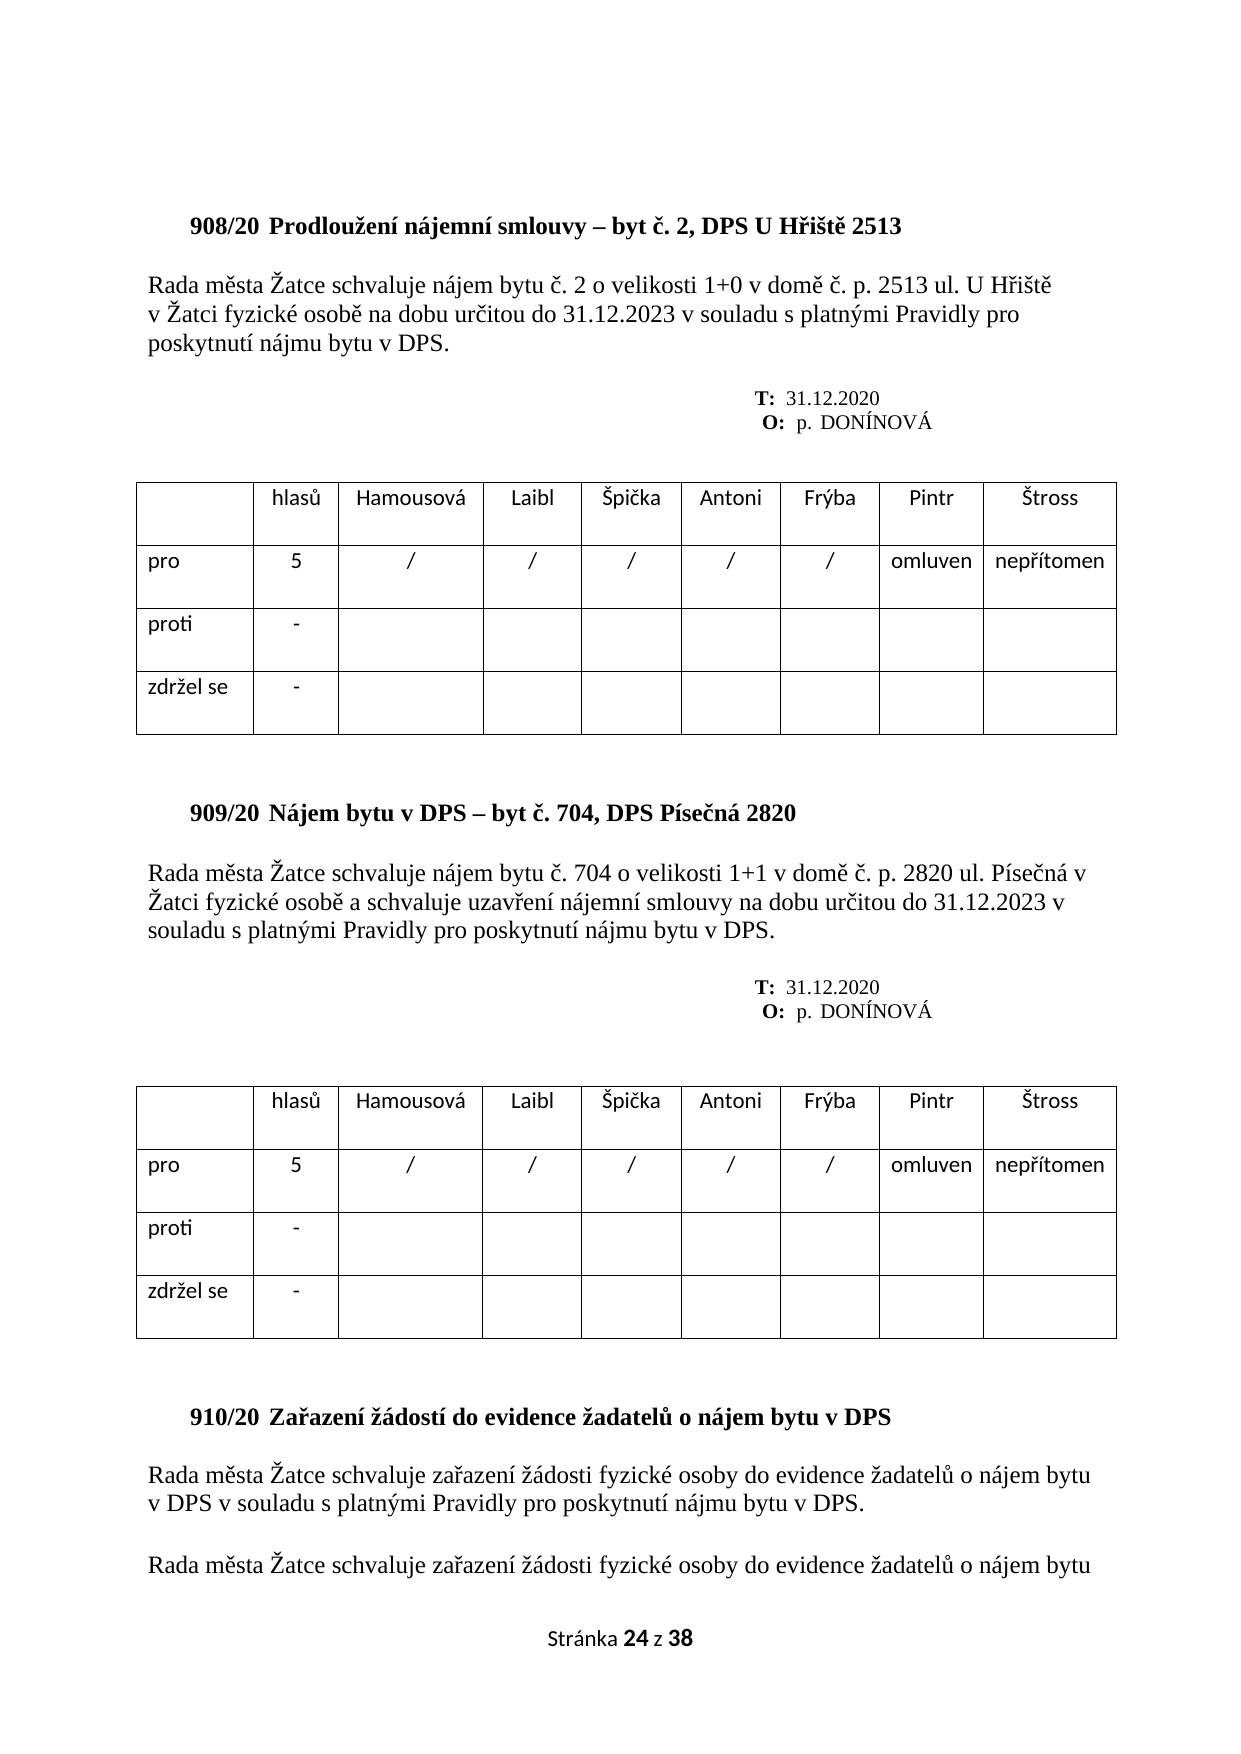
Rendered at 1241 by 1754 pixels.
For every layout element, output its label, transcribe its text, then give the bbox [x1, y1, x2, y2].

table_cell / [682, 546, 780, 608]
table_cell omluven [880, 1150, 983, 1212]
table_cell - [254, 672, 338, 734]
table_header hlasů [254, 483, 338, 545]
text 909/20 Nájem bytu v DPS – byt č. 704, DPS Písečná 2820 [148, 798, 1093, 827]
table_header Špička [582, 483, 681, 545]
table_cell proti [137, 1213, 253, 1275]
table_cell 5 [254, 546, 338, 608]
text T: 31.12.2020 [148, 386, 1093, 409]
table_header Hamousová [339, 1087, 482, 1149]
table_header Frýba [781, 1087, 879, 1149]
table_cell [880, 1276, 983, 1338]
table_cell [682, 672, 780, 734]
table_cell 5 [254, 1150, 338, 1212]
table_cell [682, 1213, 780, 1275]
table_cell / [339, 546, 483, 608]
table_cell [483, 1213, 581, 1275]
table_cell [339, 1213, 482, 1275]
table_cell [484, 609, 581, 671]
table_cell / [484, 546, 581, 608]
table_header Štross [984, 483, 1116, 545]
table_cell [582, 672, 681, 734]
table_cell / [781, 1150, 879, 1212]
table_cell / [781, 546, 879, 608]
table_header hlasů [254, 1087, 338, 1149]
table_cell / [582, 1150, 681, 1212]
table_header Špička [582, 1087, 681, 1149]
table_cell / [483, 1150, 581, 1212]
table_cell [984, 1213, 1116, 1275]
table_cell pro [137, 546, 253, 608]
table_cell omluven [880, 546, 983, 608]
table_cell / [339, 1150, 482, 1212]
table_cell [339, 609, 483, 671]
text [148, 1550, 1093, 1578]
text O: p. DONÍNOVÁ [148, 999, 1093, 1023]
table_cell [880, 1213, 983, 1275]
text v Žatci fyzické osobě na dobu určitou do 31.12.2023 v souladu s platnými Pravidly pro poskytnutí nájmu bytu v DPS. [148, 299, 1093, 357]
table_cell [781, 1276, 879, 1338]
table_cell [582, 609, 681, 671]
text T: 31.12.2020 [148, 975, 1093, 999]
table_cell - [254, 609, 338, 671]
table_cell [339, 672, 483, 734]
table_cell [483, 1276, 581, 1338]
table_cell - [254, 1276, 338, 1338]
table_header Laibl [484, 483, 581, 545]
table_cell [984, 1276, 1116, 1338]
table_cell [984, 609, 1116, 671]
text O: p. DONÍNOVÁ [148, 409, 1093, 434]
table_header Hamousová [339, 483, 483, 545]
table_cell pro [137, 1150, 253, 1212]
table_cell [880, 609, 983, 671]
table_header [137, 1087, 253, 1149]
table_cell zdržel se [137, 1276, 253, 1338]
text Rada města Žatce schvaluje nájem bytu č. 704 o velikosti 1+1 v domě č. p. 2820 ul. Písečná v Žatci fyzické osobě a schvaluje uzavření nájemní smlouvy na dobu určitou do 31.12.2023 v souladu s platnými Pravidly pro poskytnutí nájmu bytu v DPS. [148, 858, 1093, 944]
table_cell [781, 672, 879, 734]
table_cell [582, 1213, 681, 1275]
table_cell nepřítomen [984, 1150, 1116, 1212]
table_header Antoni [682, 1087, 780, 1149]
table_cell proti [137, 609, 253, 671]
table_header Pintr [880, 1087, 983, 1149]
text 910/20 Zařazení žádostí do evidence žadatelů o nájem bytu v DPS [148, 1402, 1093, 1431]
table_cell [781, 1213, 879, 1275]
table_cell [484, 672, 581, 734]
table_header Antoni [682, 483, 780, 545]
table_header Frýba [781, 483, 879, 545]
table_header Pintr [880, 483, 983, 545]
table_header Štross [984, 1087, 1116, 1149]
table_header [137, 483, 253, 545]
table_cell [582, 1276, 681, 1338]
table_cell - [254, 1213, 338, 1275]
table_cell / [582, 546, 681, 608]
table_cell nepřítomen [984, 546, 1116, 608]
text 908/20 Prodloužení nájemní smlouvy – byt č. 2, DPS U Hřiště 2513 [148, 211, 1093, 240]
table_cell [339, 1276, 482, 1338]
table_header Laibl [483, 1087, 581, 1149]
table_cell [880, 672, 983, 734]
text Rada města Žatce schvaluje nájem bytu č. 2 o velikosti 1+0 v domě č. p. 2513 ul. U Hřiště [148, 271, 1093, 299]
table_cell / [682, 1150, 780, 1212]
table_cell [781, 609, 879, 671]
table_cell [682, 1276, 780, 1338]
table_cell [984, 672, 1116, 734]
table_cell zdržel se [137, 672, 253, 734]
table_cell [682, 609, 780, 671]
